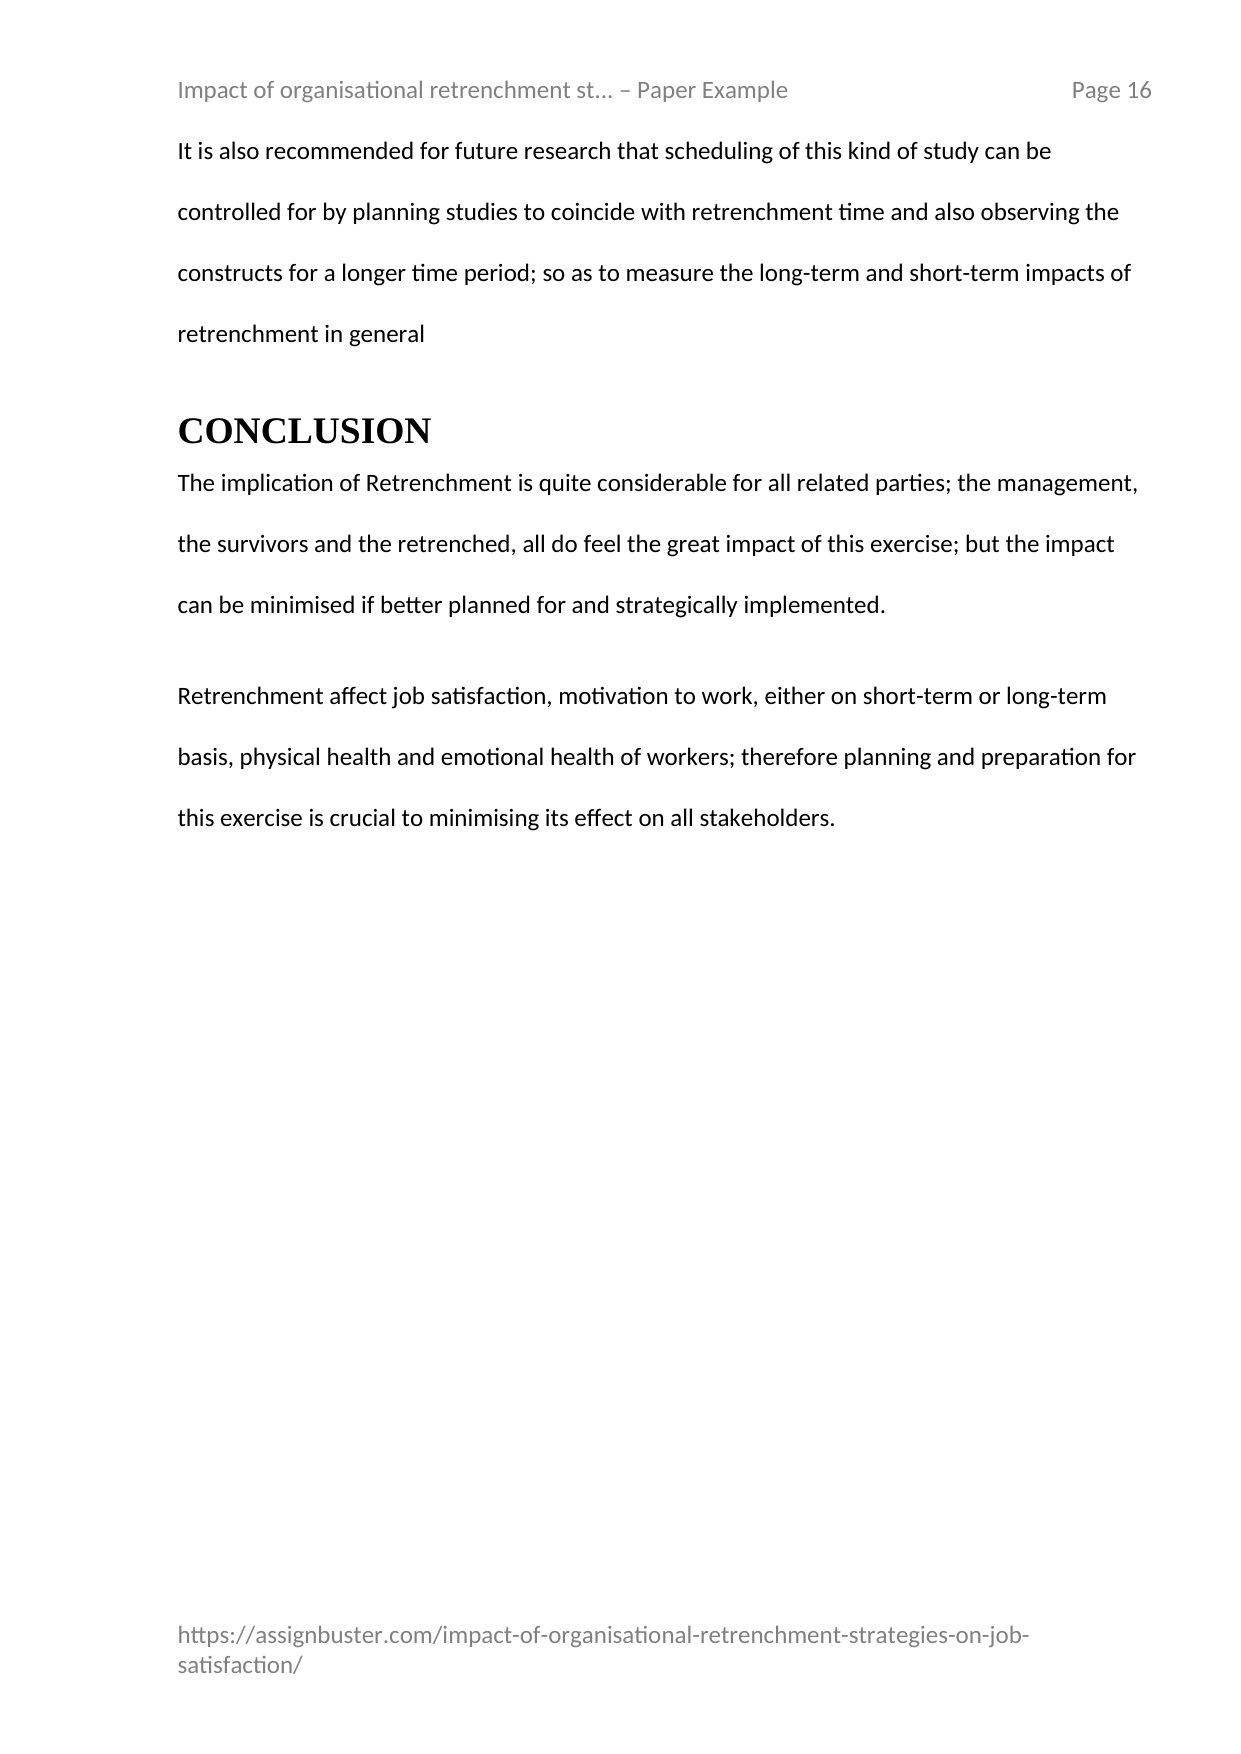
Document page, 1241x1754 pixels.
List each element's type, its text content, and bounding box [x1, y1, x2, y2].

text It is also recommended for future research that scheduling of this kind of study can be controlled for by planning studies to coincide with retrenchment time and also observing the constructs for a longer time period; so as to measure the long-term and short-term impacts of retrenchment in general [177, 135, 1152, 348]
text The implication of Retrenchment is quite considerable for all related parties; the management, the survivors and the retrenched, all do feel the great impact of this exercise; but the impact can be minimised if better planned for and strategically implemented. [177, 467, 1152, 620]
text Retrenchment affect job satisfaction, motivation to work, either on short-term or long-term basis, physical health and emotional health of workers; therefore planning and preparation for this exercise is crucial to minimising its effect on all stakeholders. [177, 680, 1152, 833]
subtitle CONCLUSION [177, 408, 1152, 452]
